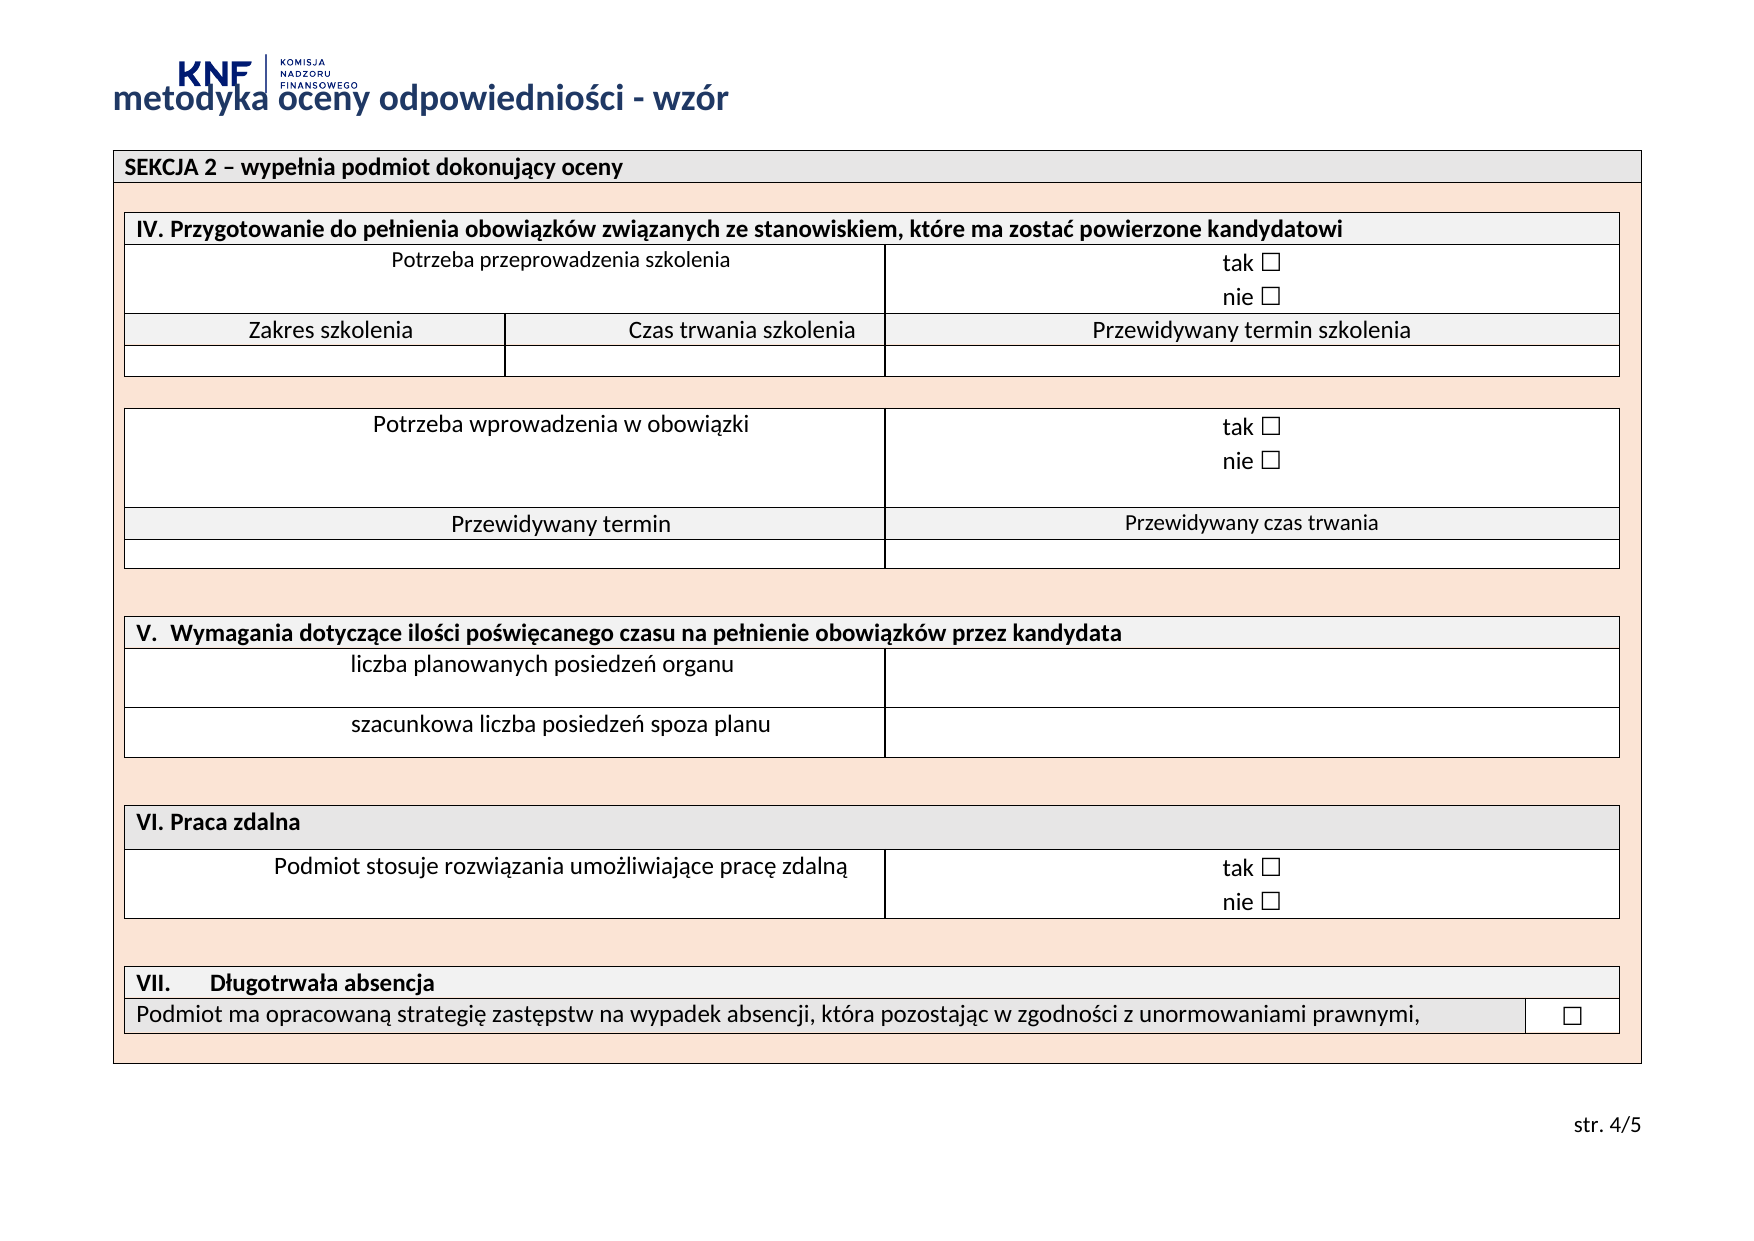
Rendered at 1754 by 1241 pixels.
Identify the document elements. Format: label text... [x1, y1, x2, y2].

picture [339, 95, 345, 107]
picture [180, 95, 188, 107]
picture [201, 95, 208, 107]
table_header SEKCJA 2 – wypełnia podmiot dokonujący oceny [114, 151, 1641, 182]
table_cell [114, 183, 1641, 1063]
picture [283, 95, 291, 107]
picture [165, 41, 370, 107]
